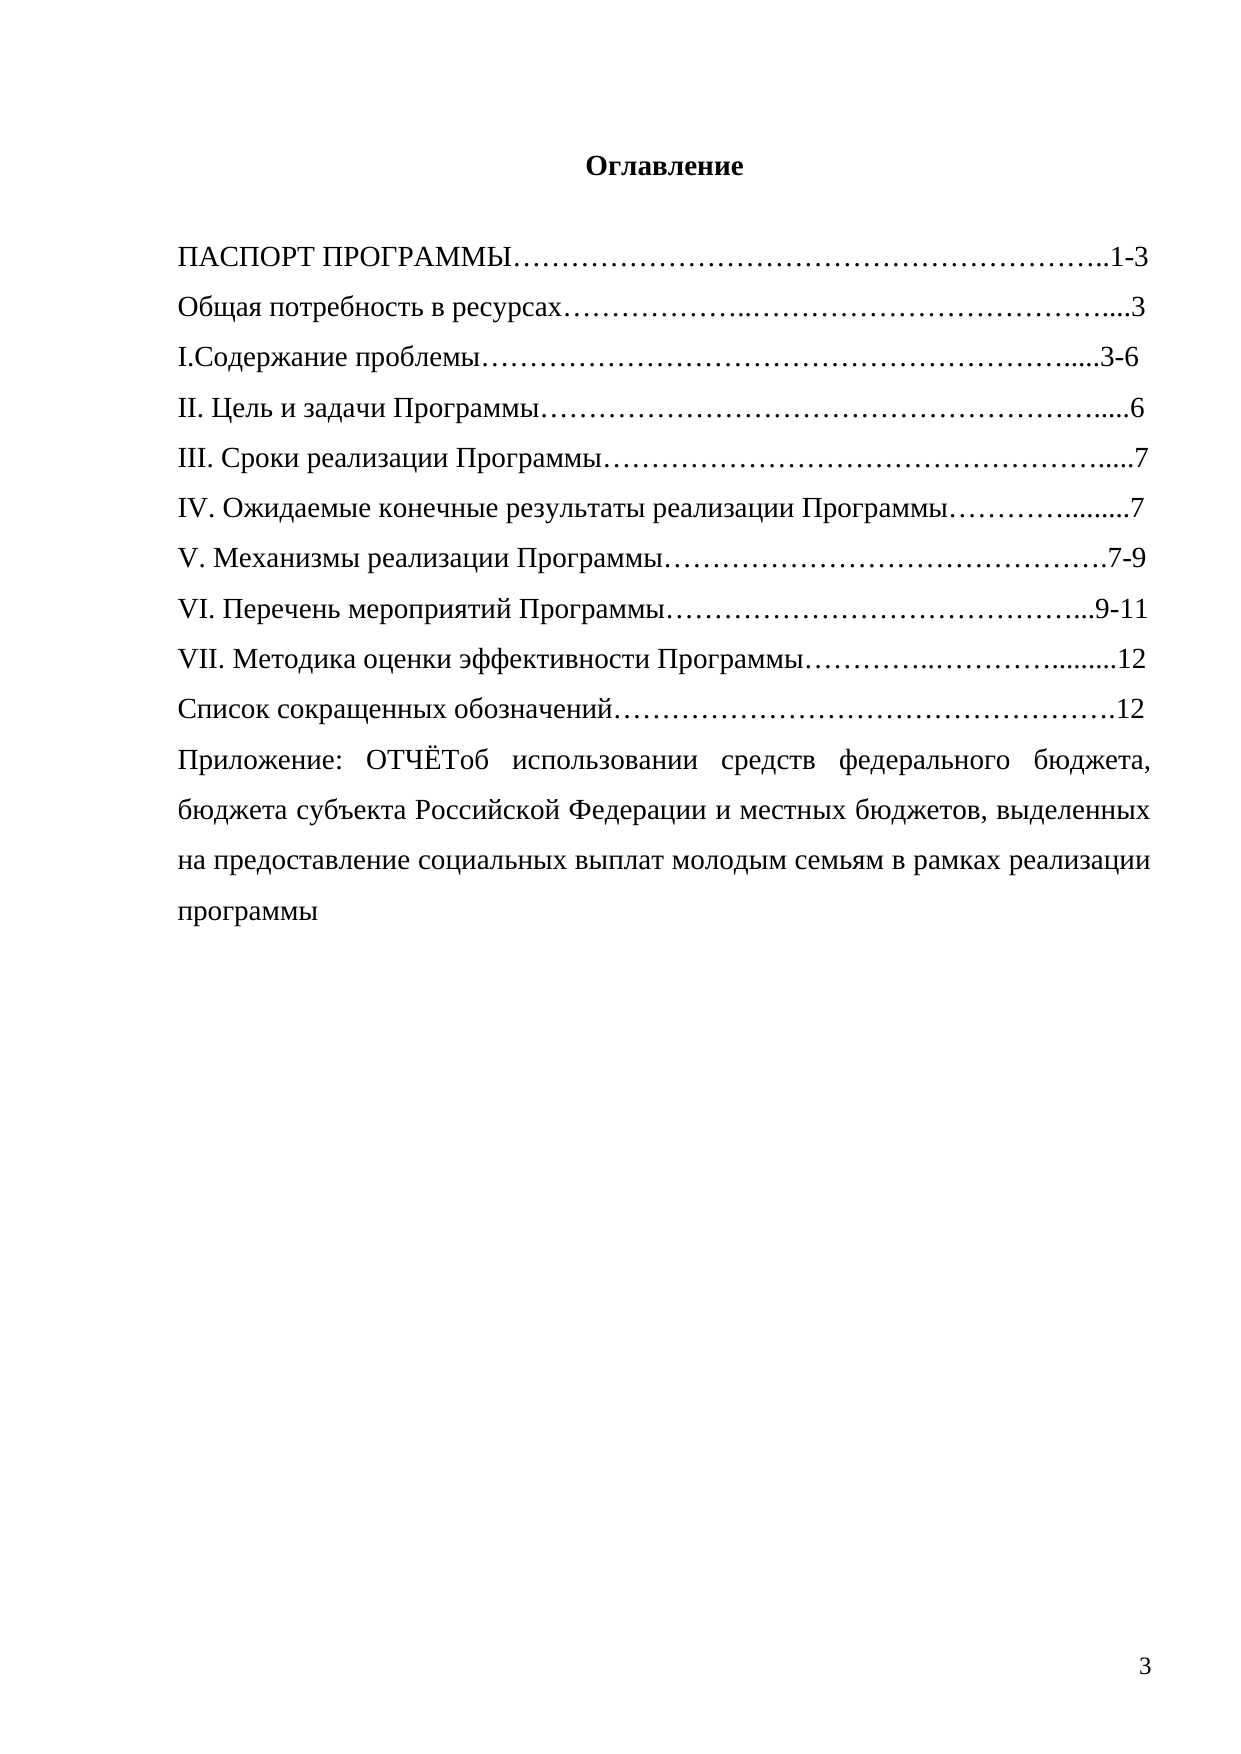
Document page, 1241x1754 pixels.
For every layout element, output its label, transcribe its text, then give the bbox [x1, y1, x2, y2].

subtitle ПАСПОРТ ПРОГРАММЫ……………………………………………………..1-3 [177, 239, 1152, 272]
subtitle I.Содержание проблемы…………………………………………………….....3-6 [177, 339, 1152, 373]
subtitle Общая потребность в ресурсах………………..………………………………....3 [177, 289, 1152, 323]
subtitle V. Механизмы реализации Программы……………………………………….7-9 [177, 541, 1152, 574]
text VI. Перечень мероприятий Программы……………………………………...9-11 [177, 591, 1152, 624]
subtitle Оглавление [177, 148, 1152, 181]
subtitle II. Цель и задачи Программы………………………………………………….....6 [177, 390, 1152, 423]
text VII. Методика оценки эффективности Программы…………..………….........12 [177, 641, 1152, 675]
text Список сокращенных обозначений…………………………………………….12 [177, 692, 1152, 725]
text IV. Ожидаемые конечные результаты реализации Программы………….........7 [177, 490, 1152, 524]
list III. Сроки реализации Программы…………………………………………….....7 [177, 440, 1152, 473]
text Приложение: ОТЧЁТоб использовании средств федерального бюджета, бюджета субъекта Российской Федерации и местных бюджетов, выделенных на предоставление социальных выплат молодым семьям в рамках реализации программы [177, 742, 1152, 926]
